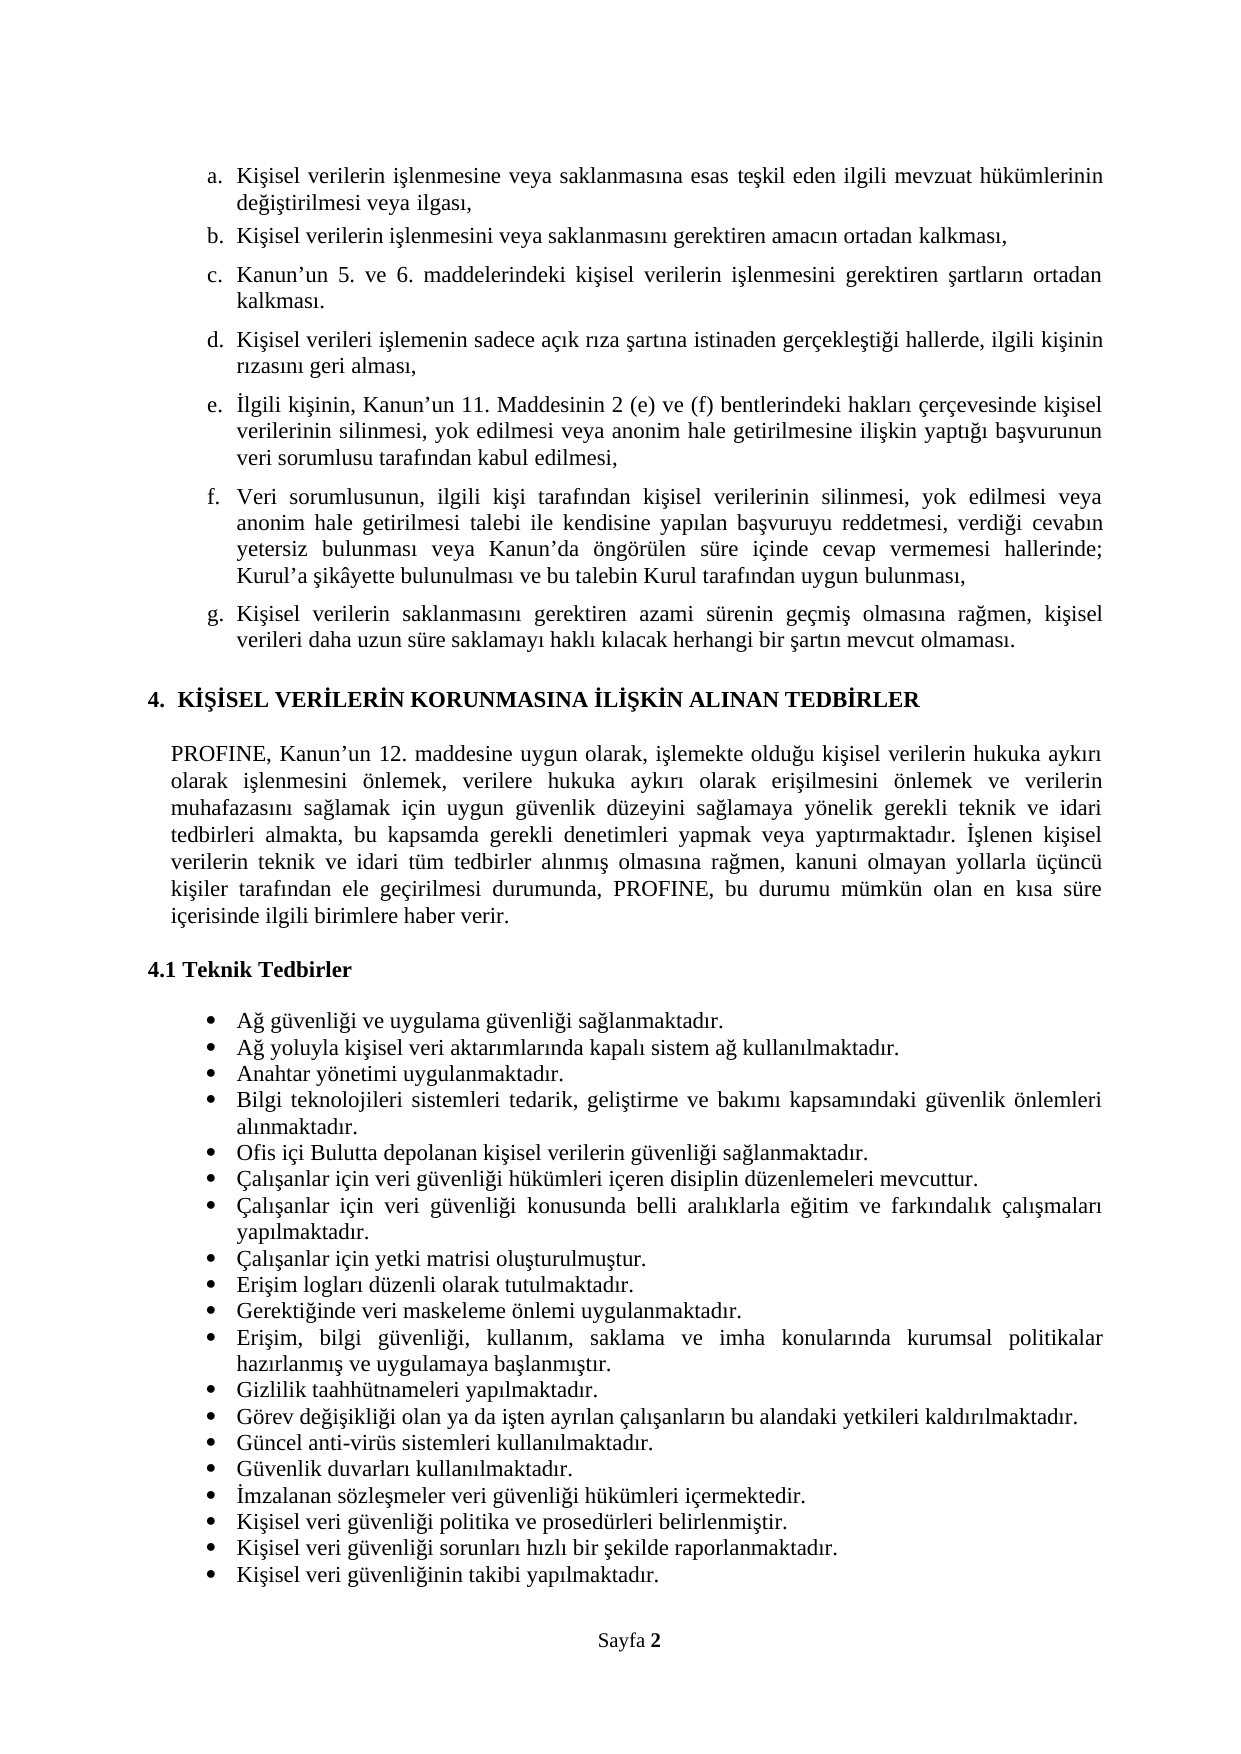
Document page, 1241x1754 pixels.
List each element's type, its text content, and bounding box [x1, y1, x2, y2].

list Kişisel verilerin saklanmasını gerektiren azami sürenin geçmiş olmasına rağmen, kişisel verileri daha uzun süre saklamayı haklı kılacak herhangi bir şartın mevcut olmaması. [207, 601, 1104, 653]
list Çalışanlar için veri güvenliği hükümleri içeren disiplin düzenlemeleri mevcuttur. [207, 1166, 1104, 1192]
list Veri sorumlusunun, ilgili kişi tarafından kişisel verilerinin silinmesi, yok edilmesi veya anonim hale getirilmesi talebi ile kendisine yapılan başvuruyu reddetmesi, verdiği cevabın yetersiz bulunması veya Kanun’da öngörülen süre içinde cevap vermemesi hallerinde; Kurul’a şikâyette bulunulması ve bu talebin Kurul tarafından uygun bulunması, [207, 483, 1104, 588]
list Bilgi teknolojileri sistemleri tedarik, geliştirme ve bakımı kapsamındaki güvenlik önlemleri alınmaktadır. [207, 1086, 1104, 1139]
list İlgili kişinin, Kanun’un 11. Maddesinin 2 (e) ve (f) bentlerindeki hakları çerçevesinde kişisel verilerinin silinmesi, yok edilmesi veya anonim hale getirilmesine ilişkin yaptığı başvurunun veri sorumlusu tarafından kabul edilmesi, [207, 391, 1104, 470]
list Kişisel veri güvenliği sorunları hızlı bir şekilde raporlanmaktadır. [207, 1534, 1104, 1561]
list Kişisel veri güvenliği politika ve prosedürleri belirlenmiştir. [207, 1508, 1104, 1534]
list Anahtar yönetimi uygulanmaktadır. [207, 1060, 1104, 1086]
list İmzalanan sözleşmeler veri güvenliği hükümleri içermektedir. [207, 1482, 1104, 1508]
list Ofis içi Bulutta depolanan kişisel verilerin güvenliği sağlanmaktadır. [207, 1139, 1104, 1166]
subtitle KİŞİSEL VERİLERİN KORUNMASINA İLİŞKİN ALINAN TEDBİRLER [148, 687, 1104, 713]
list Çalışanlar için veri güvenliği konusunda belli aralıklarla eğitim ve farkındalık çalışmaları yapılmaktadır. [207, 1192, 1104, 1244]
list Erişim logları düzenli olarak tutulmaktadır. [207, 1271, 1104, 1297]
text PROFINE, Kanun’un 12. maddesine uygun olarak, işlemekte olduğu kişisel verilerin hukuka aykırı olarak işlenmesini önlemek, verilere hukuka aykırı olarak erişilmesini önlemek ve verilerin muhafazasını sağlamak için uygun güvenlik düzeyini sağlamaya yönelik gerekli teknik ve idari tedbirleri almakta, bu kapsamda gerekli denetimleri yapmak veya yaptırmaktadır. İşlenen kişisel verilerin teknik ve idari tüm tedbirler alınmış olmasına rağmen, kanuni olmayan yollarla üçüncü kişiler tarafından ele geçirilmesi durumunda, PROFINE, bu durumu mümkün olan en kısa süre içerisinde ilgili birimlere haber verir. [171, 740, 1104, 929]
list Kişisel verileri işlemenin sadece açık rıza şartına istinaden gerçekleştiği hallerde, ilgili kişinin rızasını geri alması, [207, 326, 1104, 378]
list Kişisel verilerin işlenmesine veya saklanmasına esas teşkil eden ilgili mevzuat hükümlerinin değiştirilmesi veya ilgası, [207, 162, 1104, 215]
list Güncel anti-virüs sistemleri kullanılmaktadır. [207, 1429, 1104, 1455]
list Güvenlik duvarları kullanılmaktadır. [207, 1455, 1104, 1482]
list Çalışanlar için yetki matrisi oluşturulmuştur. [207, 1244, 1104, 1271]
list Gerektiğinde veri maskeleme önlemi uygulanmaktadır. [207, 1297, 1104, 1324]
list Kişisel verilerin işlenmesini veya saklanmasını gerektiren amacın ortadan kalkması, [207, 222, 1104, 248]
list Gizlilik taahhütnameleri yapılmaktadır. [207, 1376, 1104, 1403]
list Kişisel veri güvenliğinin takibi yapılmaktadır. [207, 1561, 1104, 1587]
list Ağ yoluyla kişisel veri aktarımlarında kapalı sistem ağ kullanılmaktadır. [207, 1034, 1104, 1060]
list Ağ güvenliği ve uygulama güvenliği sağlanmaktadır. [207, 1007, 1104, 1034]
list Kanun’un 5. ve 6. maddelerindeki kişisel verilerin işlenmesini gerektiren şartların ortadan kalkması. [207, 261, 1104, 314]
list Erişim, bilgi güvenliği, kullanım, saklama ve imha konularında kurumsal politikalar hazırlanmış ve uygulamaya başlanmıştır. [207, 1324, 1104, 1376]
subtitle 4.1 Teknik Tedbirler [148, 956, 1104, 982]
list Görev değişikliği olan ya da işten ayrılan çalışanların bu alandaki yetkileri kaldırılmaktadır. [207, 1403, 1104, 1429]
